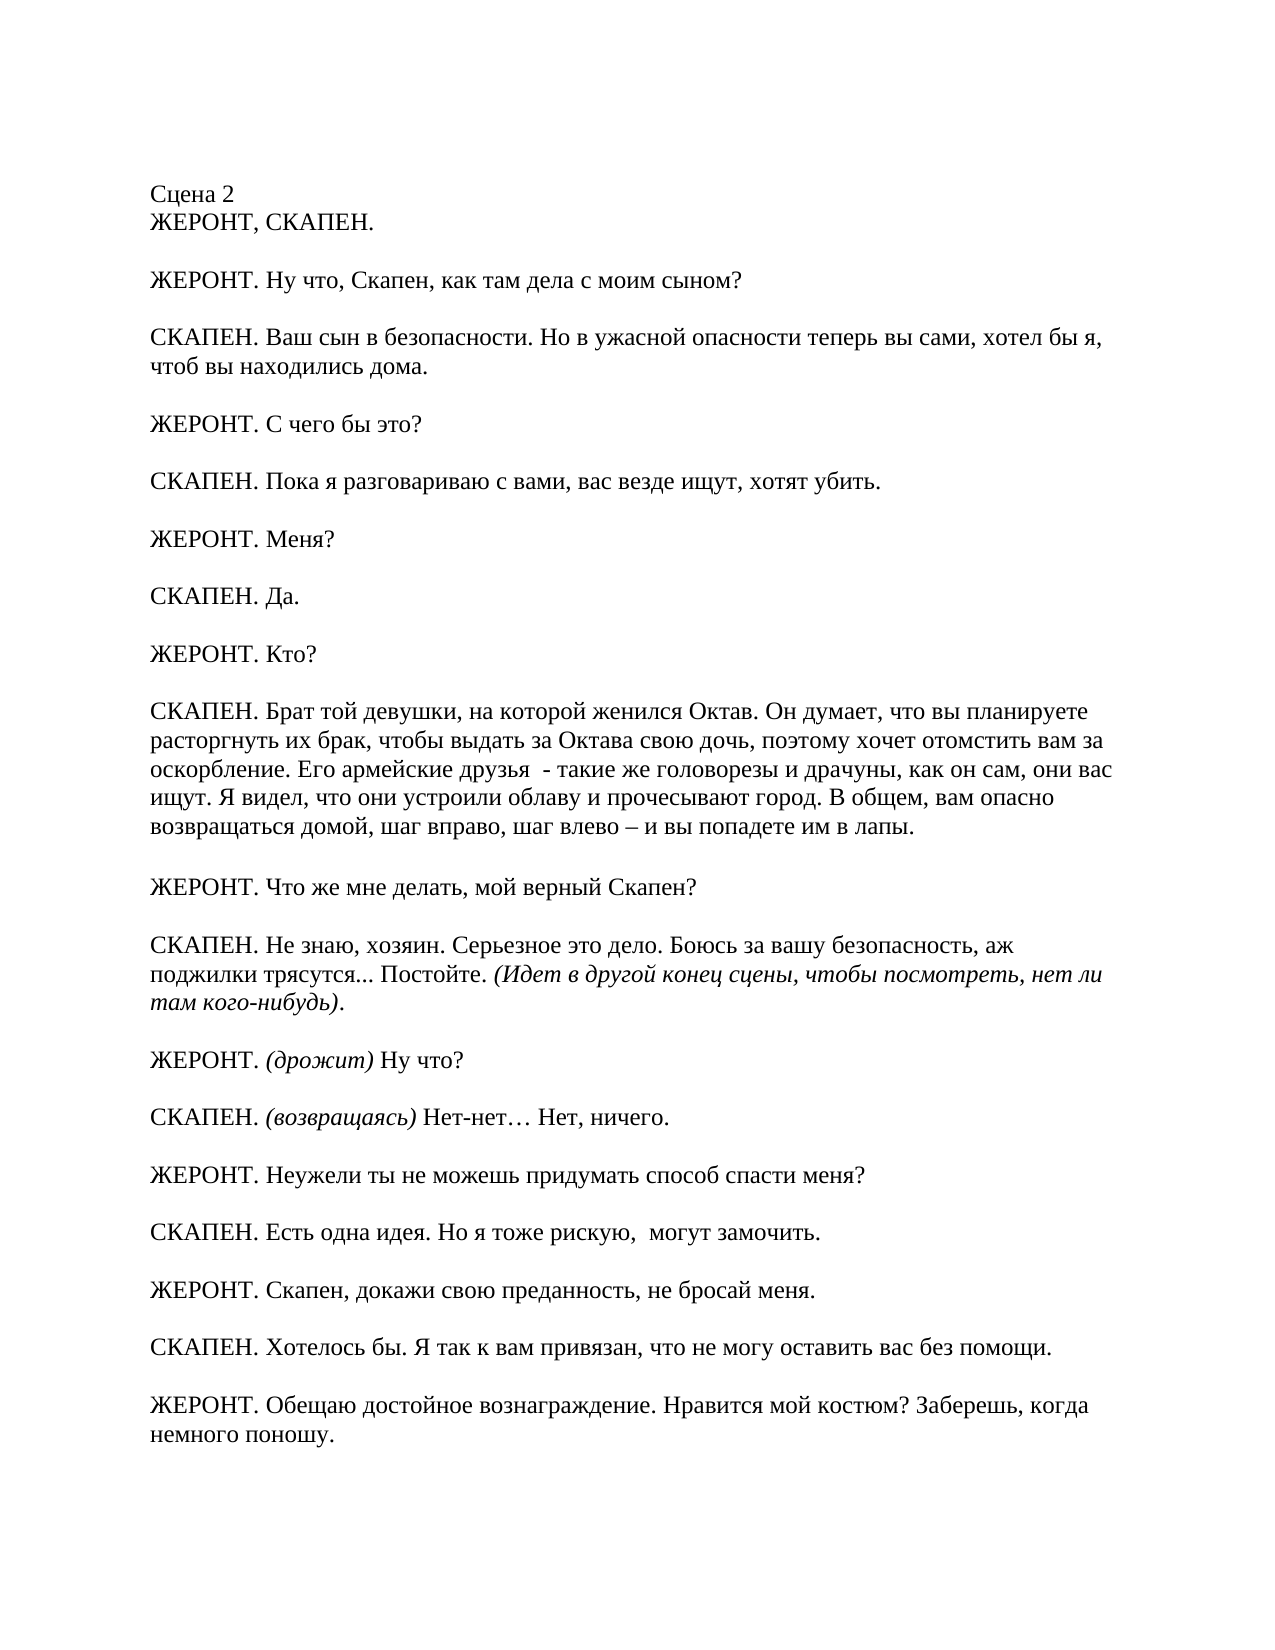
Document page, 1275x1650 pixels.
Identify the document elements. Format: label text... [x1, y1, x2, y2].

text СКАПЕН. (возвращаясь) Нет-нет… Нет, ничего. [150, 1102, 1125, 1131]
text ЖЕРОНТ, СКАПЕН. [150, 207, 1125, 236]
text ЖЕРОНТ. Обещаю достойное вознаграждение. Нравится мой костюм? Заберешь, когда немного поношу. [150, 1390, 1125, 1447]
text ЖЕРОНТ. Кто? [150, 639, 1125, 667]
text СКАПЕН. Не знаю, хозяин. Серьезное это дело. Боюсь за вашу безопасность, аж поджилки трясутся... Постойте. (Идет в другой конец сцены, чтобы посмотреть, нет ли там кого-нибудь). [150, 930, 1125, 1016]
text ЖЕРОНТ. Меня? [150, 524, 1125, 552]
text ЖЕРОНТ. Что же мне делать, мой верный Скапен? [150, 872, 1125, 901]
text ЖЕРОНТ. Скапен, докажи свою преданность, не бросай меня. [150, 1275, 1125, 1304]
text СКАПЕН. Брат той девушки, на которой женился Октав. Он думает, что вы планируете расторгнуть их брак, чтобы выдать за Октава свою дочь, поэтому хочет отомстить вам за оскорбление. Его армейские друзья - такие же головорезы и драчуны, как он сам, они вас ищут. Я видел, что они устроили облаву и прочесывают город. В общем, вам опасно возвращаться домой, шаг вправо, шаг влево – и вы попадете им в лапы. [150, 696, 1125, 840]
text ЖЕРОНТ. Ну что, Скапен, как там дела с моим сыном? [150, 265, 1125, 294]
text ЖЕРОНТ. (дрожит) Ну что? [150, 1045, 1125, 1074]
text СКАПЕН. Ваш сын в безопасности. Но в ужасной опасности теперь вы сами, хотел бы я, чтоб вы находились дома. [150, 322, 1125, 380]
text ЖЕРОНТ. Неужели ты не можешь придумать способ спасти меня? [150, 1160, 1125, 1189]
text СКАПЕН. Хотелось бы. Я так к вам привязан, что не могу оставить вас без помощи. [150, 1332, 1125, 1361]
text СКАПЕН. Да. [150, 581, 1125, 610]
text ЖЕРОНТ. С чего бы это? [150, 409, 1125, 437]
text СКАПЕН. Есть одна идея. Но я тоже рискую, могут замочить. [150, 1217, 1125, 1246]
text Сцена 2 [150, 179, 1125, 207]
text СКАПЕН. Пока я разговариваю с вами, вас везде ищут, хотят убить. [150, 466, 1125, 495]
